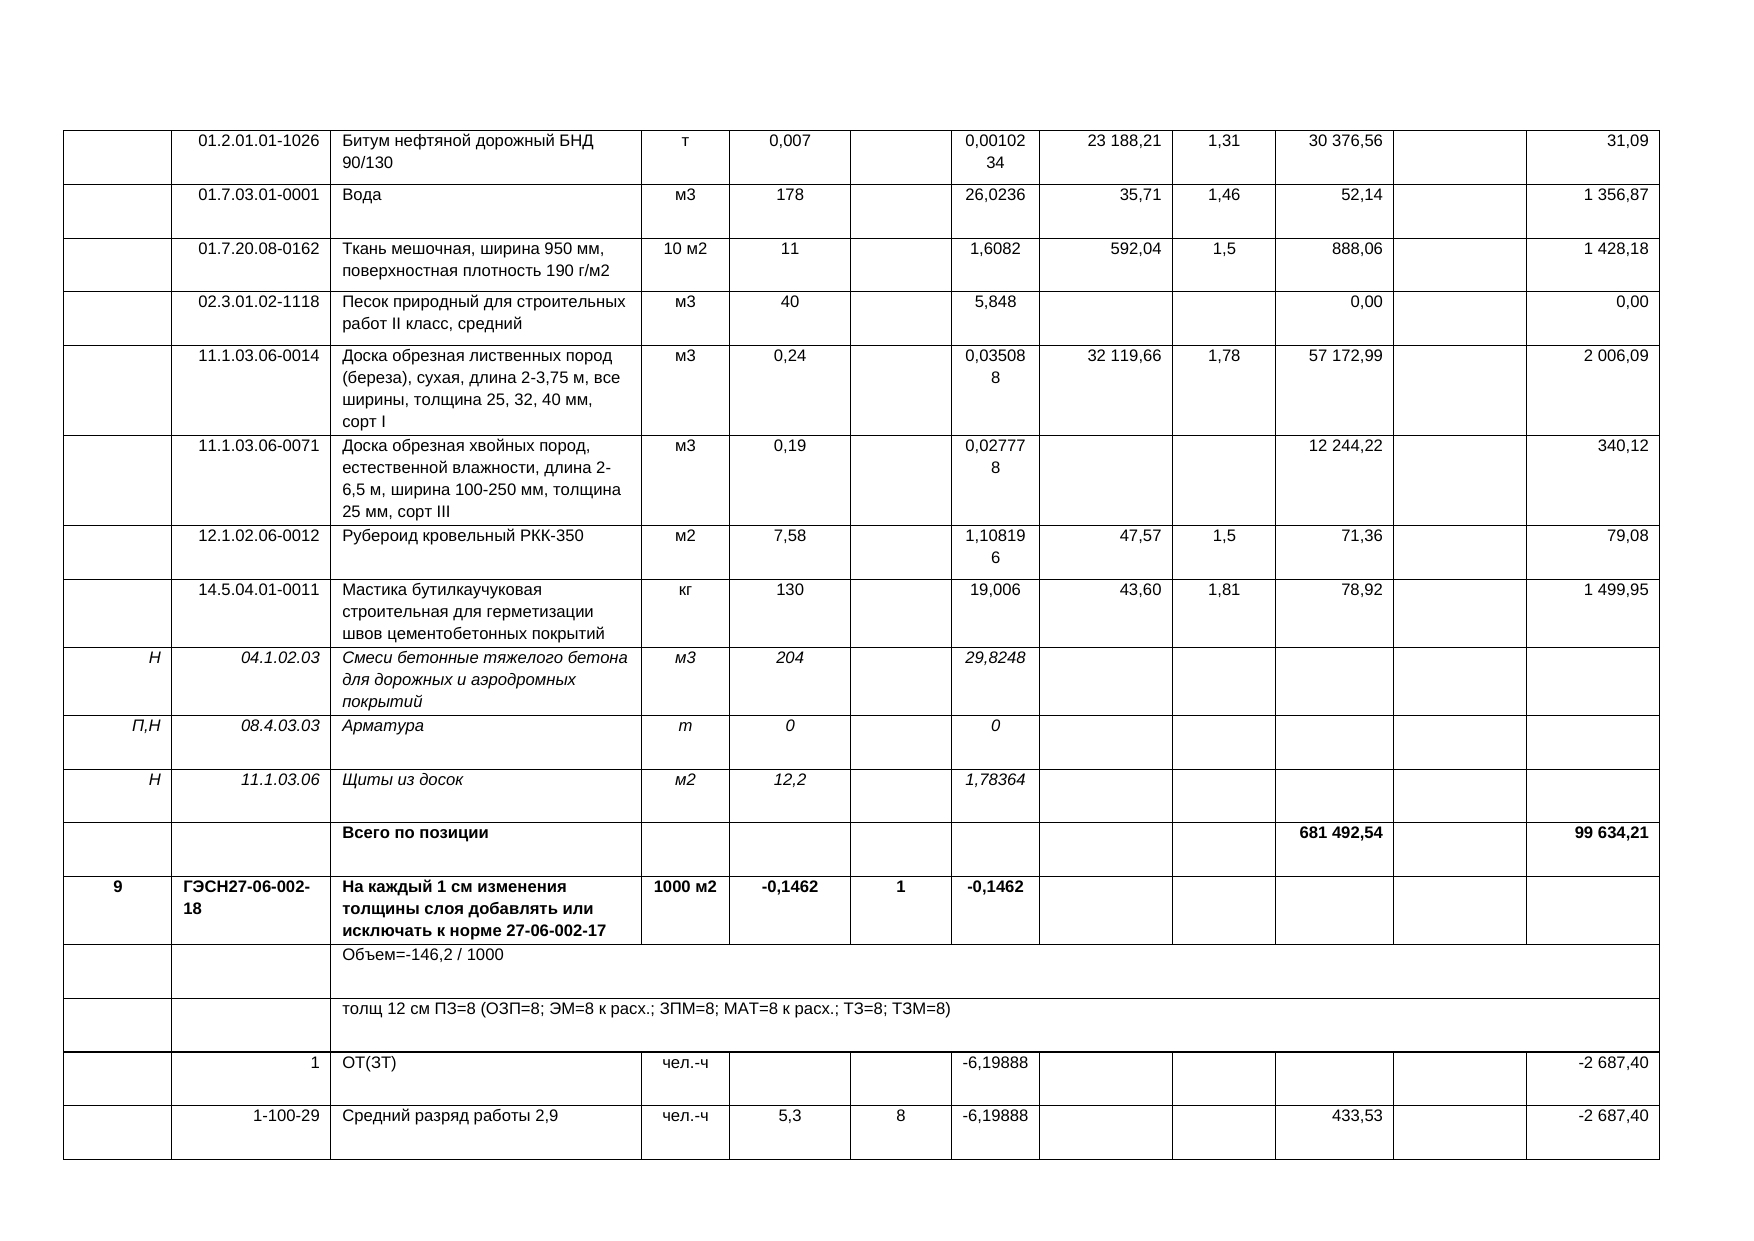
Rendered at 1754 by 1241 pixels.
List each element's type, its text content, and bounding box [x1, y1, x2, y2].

table_cell [1394, 526, 1526, 579]
table_cell [851, 239, 951, 291]
table_cell 01.7.03.01-0001 [172, 185, 330, 237]
table_cell [1527, 648, 1659, 715]
table_cell [1040, 823, 1172, 876]
table_cell 8 [851, 1106, 951, 1159]
table_cell [64, 239, 171, 291]
table_cell 1,78364 [952, 770, 1039, 822]
table_cell [1394, 1053, 1526, 1105]
table_cell Мастика бутилкаучуковая строительная для герметизации швов цементобетонных покрытий [331, 580, 641, 647]
table_cell 31,09 [1527, 131, 1659, 184]
table_cell [1040, 648, 1172, 715]
table_cell [1394, 716, 1526, 768]
table_cell Всего по позиции [331, 823, 641, 876]
table_cell [1394, 239, 1526, 291]
table_cell 1,5 [1173, 239, 1275, 291]
table_cell -2 687,40 [1527, 1053, 1659, 1105]
table_cell 1 356,87 [1527, 185, 1659, 237]
table_cell кг [642, 580, 729, 647]
table_cell м3 [642, 346, 729, 435]
table_cell 5,3 [730, 1106, 850, 1159]
table_cell [1527, 877, 1659, 944]
table_cell 204 [730, 648, 850, 715]
table_cell 340,12 [1527, 436, 1659, 525]
table_cell 26,0236 [952, 185, 1039, 237]
table_cell 0,00 [1276, 292, 1393, 345]
table_cell Рубероид кровельный РКК-350 [331, 526, 641, 579]
table_cell м3 [642, 292, 729, 345]
table_cell Смеси бетонные тяжелого бетона для дорожных и аэродромных покрытий [331, 648, 641, 715]
table_cell 0,00 [1527, 292, 1659, 345]
table_cell 1,31 [1173, 131, 1275, 184]
table_cell [64, 292, 171, 345]
table_cell [1394, 580, 1526, 647]
table_cell 681 492,54 [1276, 823, 1393, 876]
table_cell 592,04 [1040, 239, 1172, 291]
table_cell 32 119,66 [1040, 346, 1172, 435]
table_cell [1040, 770, 1172, 822]
table_cell 0 [730, 716, 850, 768]
table_cell [64, 580, 171, 647]
table_cell [851, 292, 951, 345]
table_cell 14.5.04.01-0011 [172, 580, 330, 647]
table_cell -0,1462 [952, 877, 1039, 944]
table_cell 1,46 [1173, 185, 1275, 237]
table_cell Доска обрезная хвойных пород, естественной влажности, длина 2-6,5 м, ширина 100-250 мм, толщина 25 мм, сорт III [331, 436, 641, 525]
table_cell На каждый 1 см изменения толщины слоя добавлять или исключать к норме 27-06-002-17 [331, 877, 641, 944]
table_cell [1394, 877, 1526, 944]
table_cell 0,027778 [952, 436, 1039, 525]
table_cell [1276, 1053, 1393, 1105]
table_cell [851, 580, 951, 647]
table_cell 1,5 [1173, 526, 1275, 579]
table_cell 7,58 [730, 526, 850, 579]
table_cell 11.1.03.06-0071 [172, 436, 330, 525]
table_cell -0,1462 [730, 877, 850, 944]
table_cell [1527, 716, 1659, 768]
table_cell [1173, 648, 1275, 715]
table_cell 0,035088 [952, 346, 1039, 435]
table_cell [851, 648, 951, 715]
table_cell 1 499,95 [1527, 580, 1659, 647]
table_cell [1394, 1106, 1526, 1159]
table_cell чел.-ч [642, 1106, 729, 1159]
table_cell [1173, 823, 1275, 876]
table_cell [172, 945, 330, 998]
table_cell т [642, 131, 729, 184]
table_cell [642, 823, 729, 876]
table_cell [1394, 648, 1526, 715]
table_cell -6,19888 [952, 1053, 1039, 1105]
table_cell 0,007 [730, 131, 850, 184]
table_cell [64, 1106, 171, 1159]
table_cell 11.1.03.06-0014 [172, 346, 330, 435]
table_cell 1-100-29 [172, 1106, 330, 1159]
table_cell [1173, 1106, 1275, 1159]
table_cell Битум нефтяной дорожный БНД 90/130 [331, 131, 641, 184]
table_cell м3 [642, 185, 729, 237]
table_cell [851, 823, 951, 876]
table_cell Ткань мешочная, ширина 950 мм, поверхностная плотность 190 г/м2 [331, 239, 641, 291]
table_cell [64, 1053, 171, 1105]
table_cell ОТ(ЗТ) [331, 1053, 641, 1105]
table_cell [851, 770, 951, 822]
table_cell 11.1.03.06 [172, 770, 330, 822]
table_cell [1173, 292, 1275, 345]
table_cell 78,92 [1276, 580, 1393, 647]
table_cell [172, 999, 330, 1051]
table_cell 01.7.20.08-0162 [172, 239, 330, 291]
table_cell [1527, 770, 1659, 822]
table_cell Н [64, 770, 171, 822]
table_cell [1394, 770, 1526, 822]
table_cell [851, 346, 951, 435]
table_cell Средний разряд работы 2,9 [331, 1106, 641, 1159]
table_cell 1,108196 [952, 526, 1039, 579]
table_cell П,Н [64, 716, 171, 768]
table_cell 57 172,99 [1276, 346, 1393, 435]
table_cell 01.2.01.01-1026 [172, 131, 330, 184]
table_cell 1,6082 [952, 239, 1039, 291]
table_cell 11 [730, 239, 850, 291]
table_cell [1040, 436, 1172, 525]
table_cell [64, 823, 171, 876]
table_cell 79,08 [1527, 526, 1659, 579]
table_cell Арматура [331, 716, 641, 768]
table_cell [1173, 716, 1275, 768]
table_cell 43,60 [1040, 580, 1172, 647]
table_cell 04.1.02.03 [172, 648, 330, 715]
table_cell Песок природный для строительных работ II класс, средний [331, 292, 641, 345]
table_cell 1,81 [1173, 580, 1275, 647]
table_cell чел.-ч [642, 1053, 729, 1105]
table_cell [1394, 436, 1526, 525]
table_cell 1 [851, 877, 951, 944]
table_cell [1394, 346, 1526, 435]
table_cell м3 [642, 648, 729, 715]
table_cell [1040, 1053, 1172, 1105]
table_cell 08.4.03.03 [172, 716, 330, 768]
table_cell [1173, 1053, 1275, 1105]
table_cell м2 [642, 526, 729, 579]
table_cell 12 244,22 [1276, 436, 1393, 525]
table_cell [730, 1053, 850, 1105]
table_cell [1394, 185, 1526, 237]
table_cell 1000 м2 [642, 877, 729, 944]
table_cell ГЭСН27-06-002-18 [172, 877, 330, 944]
table_cell м3 [642, 436, 729, 525]
table_cell 0,0010234 [952, 131, 1039, 184]
table_cell [64, 436, 171, 525]
table_cell 888,06 [1276, 239, 1393, 291]
table_cell Доска обрезная лиственных пород (береза), сухая, длина 2-3,75 м, все ширины, толщина 25, 32, 40 мм, сорт I [331, 346, 641, 435]
table_cell 5,848 [952, 292, 1039, 345]
table_cell [1040, 1106, 1172, 1159]
table_cell 9 [64, 877, 171, 944]
table_cell [1394, 131, 1526, 184]
table_cell [1040, 877, 1172, 944]
table_cell 0,19 [730, 436, 850, 525]
table_cell 40 [730, 292, 850, 345]
table_cell 12,2 [730, 770, 850, 822]
table_cell [172, 823, 330, 876]
table_cell [851, 716, 951, 768]
table_cell 0,24 [730, 346, 850, 435]
table_cell 30 376,56 [1276, 131, 1393, 184]
table_cell [851, 1053, 951, 1105]
table_cell 12.1.02.06-0012 [172, 526, 330, 579]
table_cell -6,19888 [952, 1106, 1039, 1159]
table_cell [1276, 716, 1393, 768]
table_cell 52,14 [1276, 185, 1393, 237]
table_cell [64, 346, 171, 435]
table_cell [1276, 770, 1393, 822]
table_cell 1,78 [1173, 346, 1275, 435]
table_cell Объем=-146,2 / 1000 [331, 945, 1659, 998]
table_cell 47,57 [1040, 526, 1172, 579]
table_cell [851, 131, 951, 184]
table_cell 1 428,18 [1527, 239, 1659, 291]
table_cell -2 687,40 [1527, 1106, 1659, 1159]
table_cell [1173, 436, 1275, 525]
table_cell м2 [642, 770, 729, 822]
table_cell [851, 185, 951, 237]
table_cell [851, 436, 951, 525]
table_cell [64, 945, 171, 998]
table_cell 0 [952, 716, 1039, 768]
table_cell 2 006,09 [1527, 346, 1659, 435]
table_cell 178 [730, 185, 850, 237]
table_cell 29,8248 [952, 648, 1039, 715]
table_cell [1394, 823, 1526, 876]
table_cell [1040, 716, 1172, 768]
table_cell [1173, 877, 1275, 944]
table_cell т [642, 716, 729, 768]
table_cell 71,36 [1276, 526, 1393, 579]
table_cell 35,71 [1040, 185, 1172, 237]
table_cell [1040, 292, 1172, 345]
table_cell Щиты из досок [331, 770, 641, 822]
table_cell 02.3.01.02-1118 [172, 292, 330, 345]
table_cell [64, 526, 171, 579]
table_cell [64, 185, 171, 237]
table_cell [1276, 648, 1393, 715]
table_cell 99 634,21 [1527, 823, 1659, 876]
table_cell Вода [331, 185, 641, 237]
table_cell [851, 526, 951, 579]
table_cell Н [64, 648, 171, 715]
table_cell 1 [172, 1053, 330, 1105]
table_cell [1173, 770, 1275, 822]
table_cell [1394, 292, 1526, 345]
table_cell [1276, 877, 1393, 944]
table_cell 23 188,21 [1040, 131, 1172, 184]
table_cell 433,53 [1276, 1106, 1393, 1159]
table_cell толщ 12 см ПЗ=8 (ОЗП=8; ЭМ=8 к расх.; ЗПМ=8; МАТ=8 к расх.; ТЗ=8; ТЗМ=8) [331, 999, 1659, 1051]
table_cell [64, 999, 171, 1051]
table_cell 19,006 [952, 580, 1039, 647]
table_cell [730, 823, 850, 876]
table_cell 10 м2 [642, 239, 729, 291]
table_cell 130 [730, 580, 850, 647]
table_cell [952, 823, 1039, 876]
table_cell [64, 131, 171, 184]
